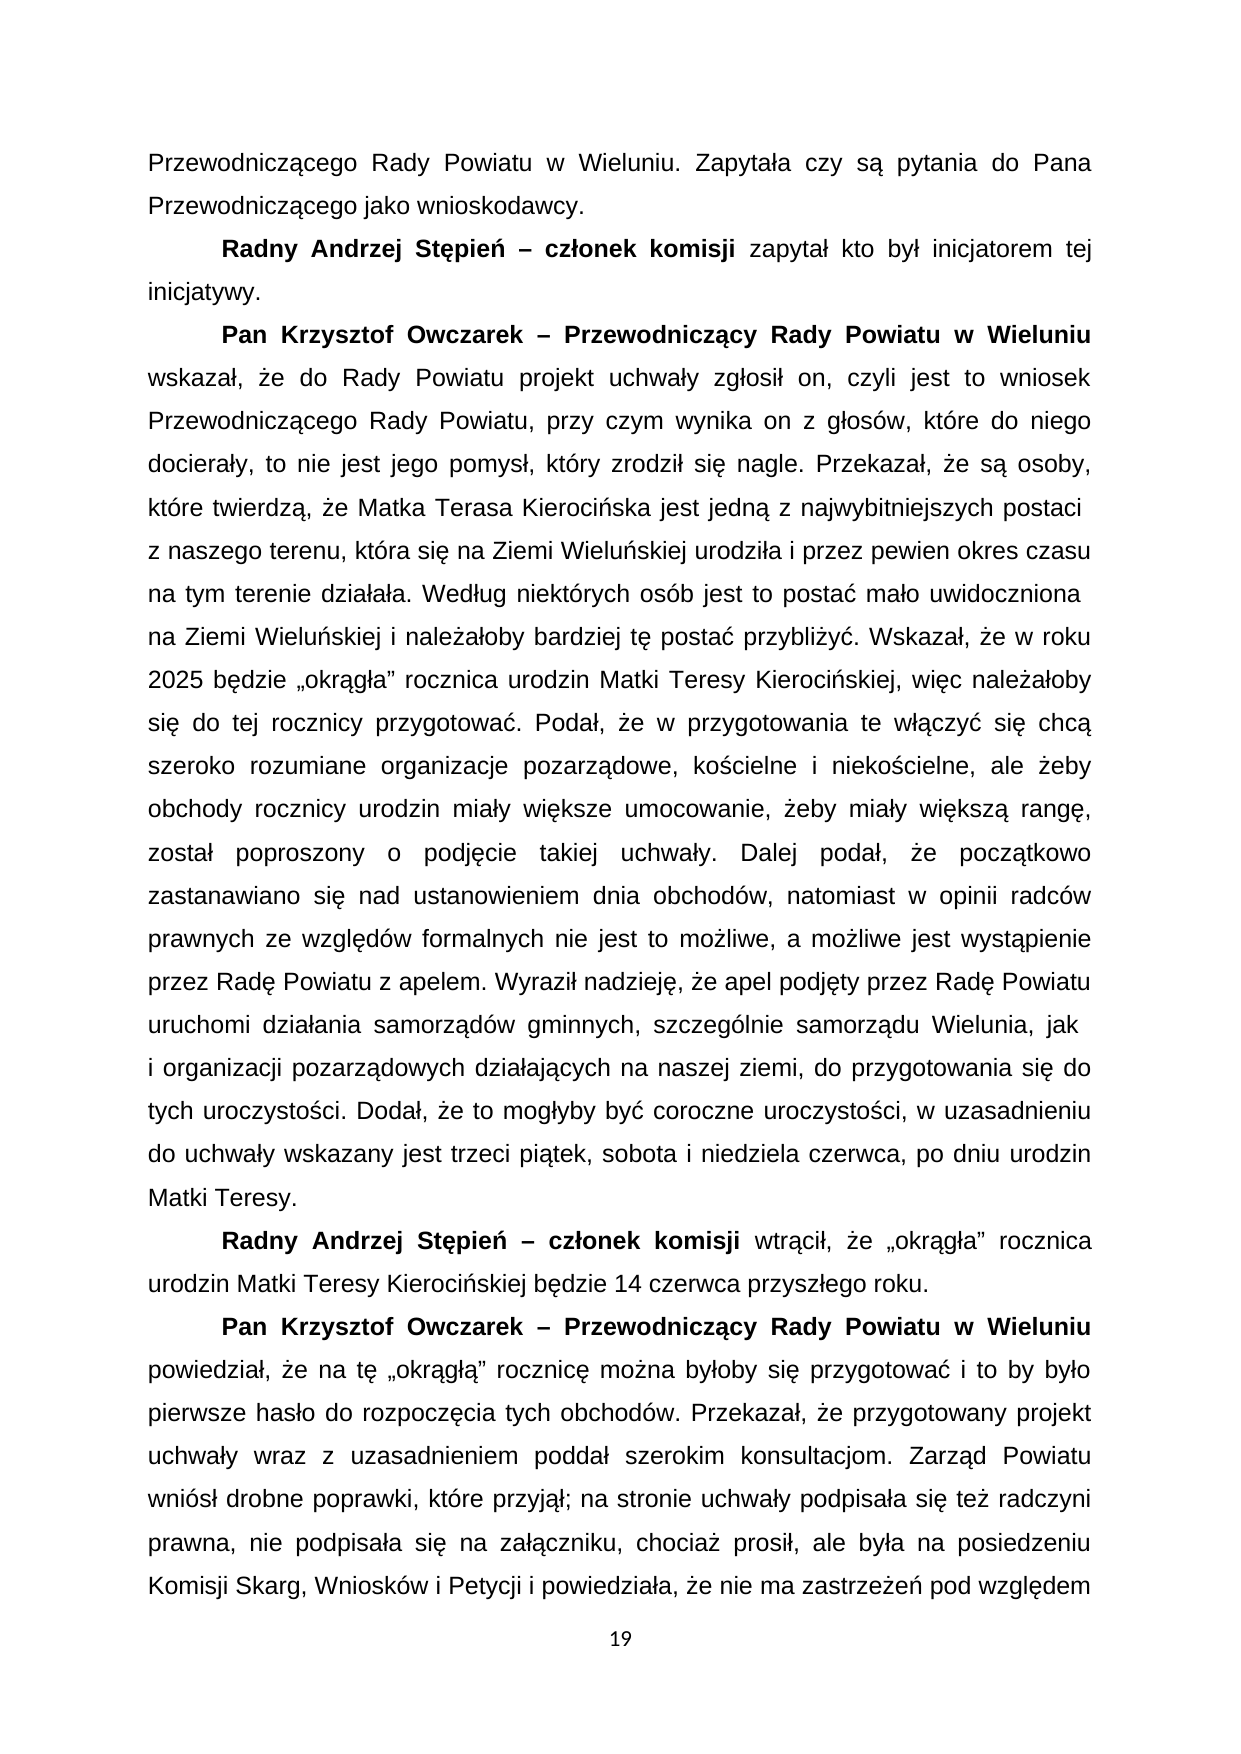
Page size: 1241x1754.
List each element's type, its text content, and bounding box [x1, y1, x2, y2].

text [148, 1312, 1093, 1599]
text Radny Andrzej Stępień – członek komisji wtrącił, że „okrągła” rocznica urodzin Matki Teresy Kierocińskiej będzie 14 czerwca przyszłego roku. [148, 1226, 1093, 1298]
text Pan Krzysztof Owczarek – Przewodniczący Rady Powiatu w Wieluniu wskazał, że do Rady Powiatu projekt uchwały zgłosił on, czyli jest to wniosek Przewodniczącego Rady Powiatu, przy czym wynika on z głosów, które do niego docierały, to nie jest jego pomysł, który zrodził się nagle. Przekazał, że są osoby, które twierdzą, że Matka Terasa Kierocińska jest jedną z najwybitniejszych postaci z naszego terenu, która się na Ziemi Wieluńskiej urodziła i przez pewien okres czasu na tym terenie działała. Według niektórych osób jest to postać mało uwidoczniona na Ziemi Wieluńskiej i należałoby bardziej tę postać przybliżyć. Wskazał, że w roku 2025 będzie „okrągła” rocznica urodzin Matki Teresy Kierocińskiej, więc należałoby się do tej rocznicy przygotować. Podał, że w przygotowania te włączyć się chcą szeroko rozumiane organizacje pozarządowe, kościelne i niekościelne, ale żeby obchody rocznicy urodzin miały większe umocowanie, żeby miały większą rangę, został poproszony o podjęcie takiej uchwały. Dalej podał, że początkowo zastanawiano się nad ustanowieniem dnia obchodów, natomiast w opinii radców prawnych ze względów formalnych nie jest to możliwe, a możliwe jest wystąpienie przez Radę Powiatu z apelem. Wyraził nadzieję, że apel podjęty przez Radę Powiatu uruchomi działania samorządów gminnych, szczególnie samorządu Wielunia, jak i organizacji pozarządowych działających na naszej ziemi, do przygotowania się do tych uroczystości. Dodał, że to mogłyby być coroczne uroczystości, w uzasadnieniu do uchwały wskazany jest trzeci piątek, sobota i niedziela czerwca, po dniu urodzin Matki Teresy. [148, 320, 1093, 1211]
text Radny Andrzej Stępień – członek komisji zapytał kto był inicjatorem tej inicjatywy. [148, 234, 1093, 306]
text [148, 148, 1093, 219]
